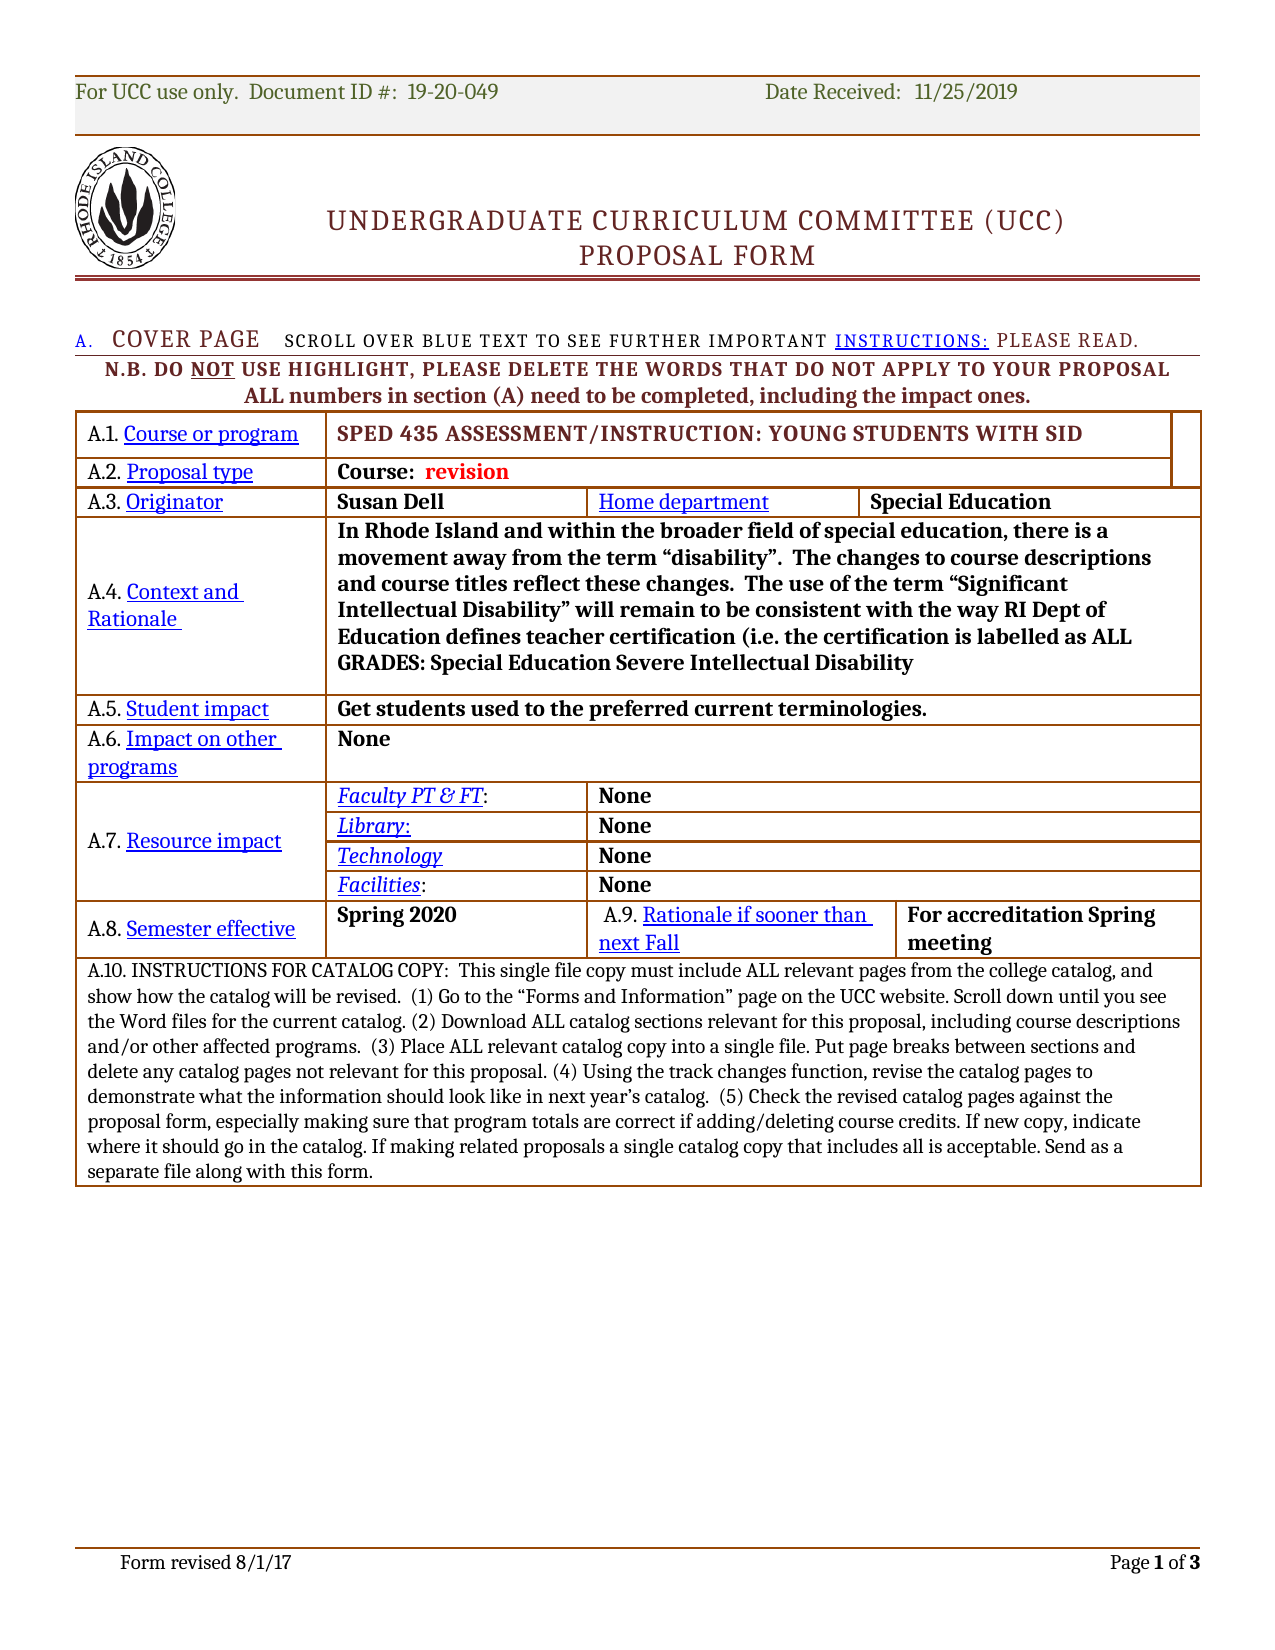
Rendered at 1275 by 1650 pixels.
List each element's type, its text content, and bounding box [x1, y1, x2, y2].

table_cell None [588, 872, 1200, 900]
table_cell None [588, 783, 1200, 811]
table_cell Facilities: [327, 872, 586, 900]
table_cell Technology [327, 843, 586, 870]
table_cell Susan Dell [327, 489, 586, 516]
picture [75, 147, 176, 269]
table_cell For accreditation Spring meeting [897, 902, 1200, 957]
table_cell None [588, 813, 1200, 840]
table_cell Library: [327, 813, 586, 840]
table_cell A.9. Rationale if sooner than next Fall [588, 902, 895, 957]
table_cell A.3. Originator [77, 489, 325, 516]
table_cell Spring 2020 [327, 902, 586, 957]
table_cell Special Education [860, 489, 1200, 516]
table_header [1173, 413, 1200, 486]
subtitle UNDERGRADUATE CURRICULUM COMMITTEE (UCC) PROPOSAL FORM [75, 204, 1200, 275]
table_cell Get students used to the preferred current terminologies. [327, 696, 1200, 724]
table_cell A.10. INSTRUCTIONS FOR CATALOG COPY: This single file copy must include ALL relevant pages from the college catalog, and show how the catalog will be revised. (1) Go to the “Forms and Information” page on the UCC website. Scroll down until you see the Word files for the current catalog. (2) Download ALL catalog sections relevant for this proposal, including course descriptions and/or other affected programs. (3) Place ALL relevant catalog copy into a single file. Put page breaks between sections and delete any catalog pages not relevant for this proposal. (4) Using the track changes function, revise the catalog pages to demonstrate what the information should look like in next year’s catalog. (5) Check the revised catalog pages against the proposal form, especially making sure that program totals are correct if adding/deleting course credits. If new copy, indicate where it should go in the catalog. If making related proposals a single catalog copy that includes all is acceptable. Send as a separate file along with this form. [77, 959, 1200, 1185]
table_cell A.8. Semester effective [77, 902, 325, 957]
table_cell None [327, 726, 1200, 781]
subtitle Cover page scroll over blue text to see further important instructions: please read. [75, 324, 1200, 355]
table_cell A.5. Student impact [77, 696, 325, 724]
table_cell None [588, 843, 1200, 870]
table_cell A.4. Context and Rationale [77, 518, 325, 694]
table_cell Course: revision [327, 459, 1170, 486]
table_cell A.6. Impact on other programs [77, 726, 325, 781]
table_cell A.7. Resource impact [77, 783, 325, 900]
table_header SPED 435 Assessment/Instruction: Young Students with SID [327, 413, 1170, 457]
text ALL numbers in section (A) need to be completed, including the impact ones. [75, 383, 1200, 409]
text N.B. DO NOT USE HIGHLIGHT, please DELETE THE WORDS THAT DO NOT APPLY TO YOUR PROPOSAL [75, 358, 1200, 382]
table_cell Home department [588, 489, 858, 516]
table_cell A.2. Proposal type [77, 459, 325, 486]
table_header A.1. Course or program [77, 413, 325, 457]
table_cell Faculty PT & FT: [327, 783, 586, 811]
table_cell In Rhode Island and within the broader field of special education, there is a movement away from the term “disability”. The changes to course descriptions and course titles reflect these changes. The use of the term “Significant Intellectual Disability” will remain to be consistent with the way RI Dept of Education defines teacher certification (i.e. the certification is labelled as ALL GRADES: Special Education Severe Intellectual Disability [327, 518, 1200, 694]
